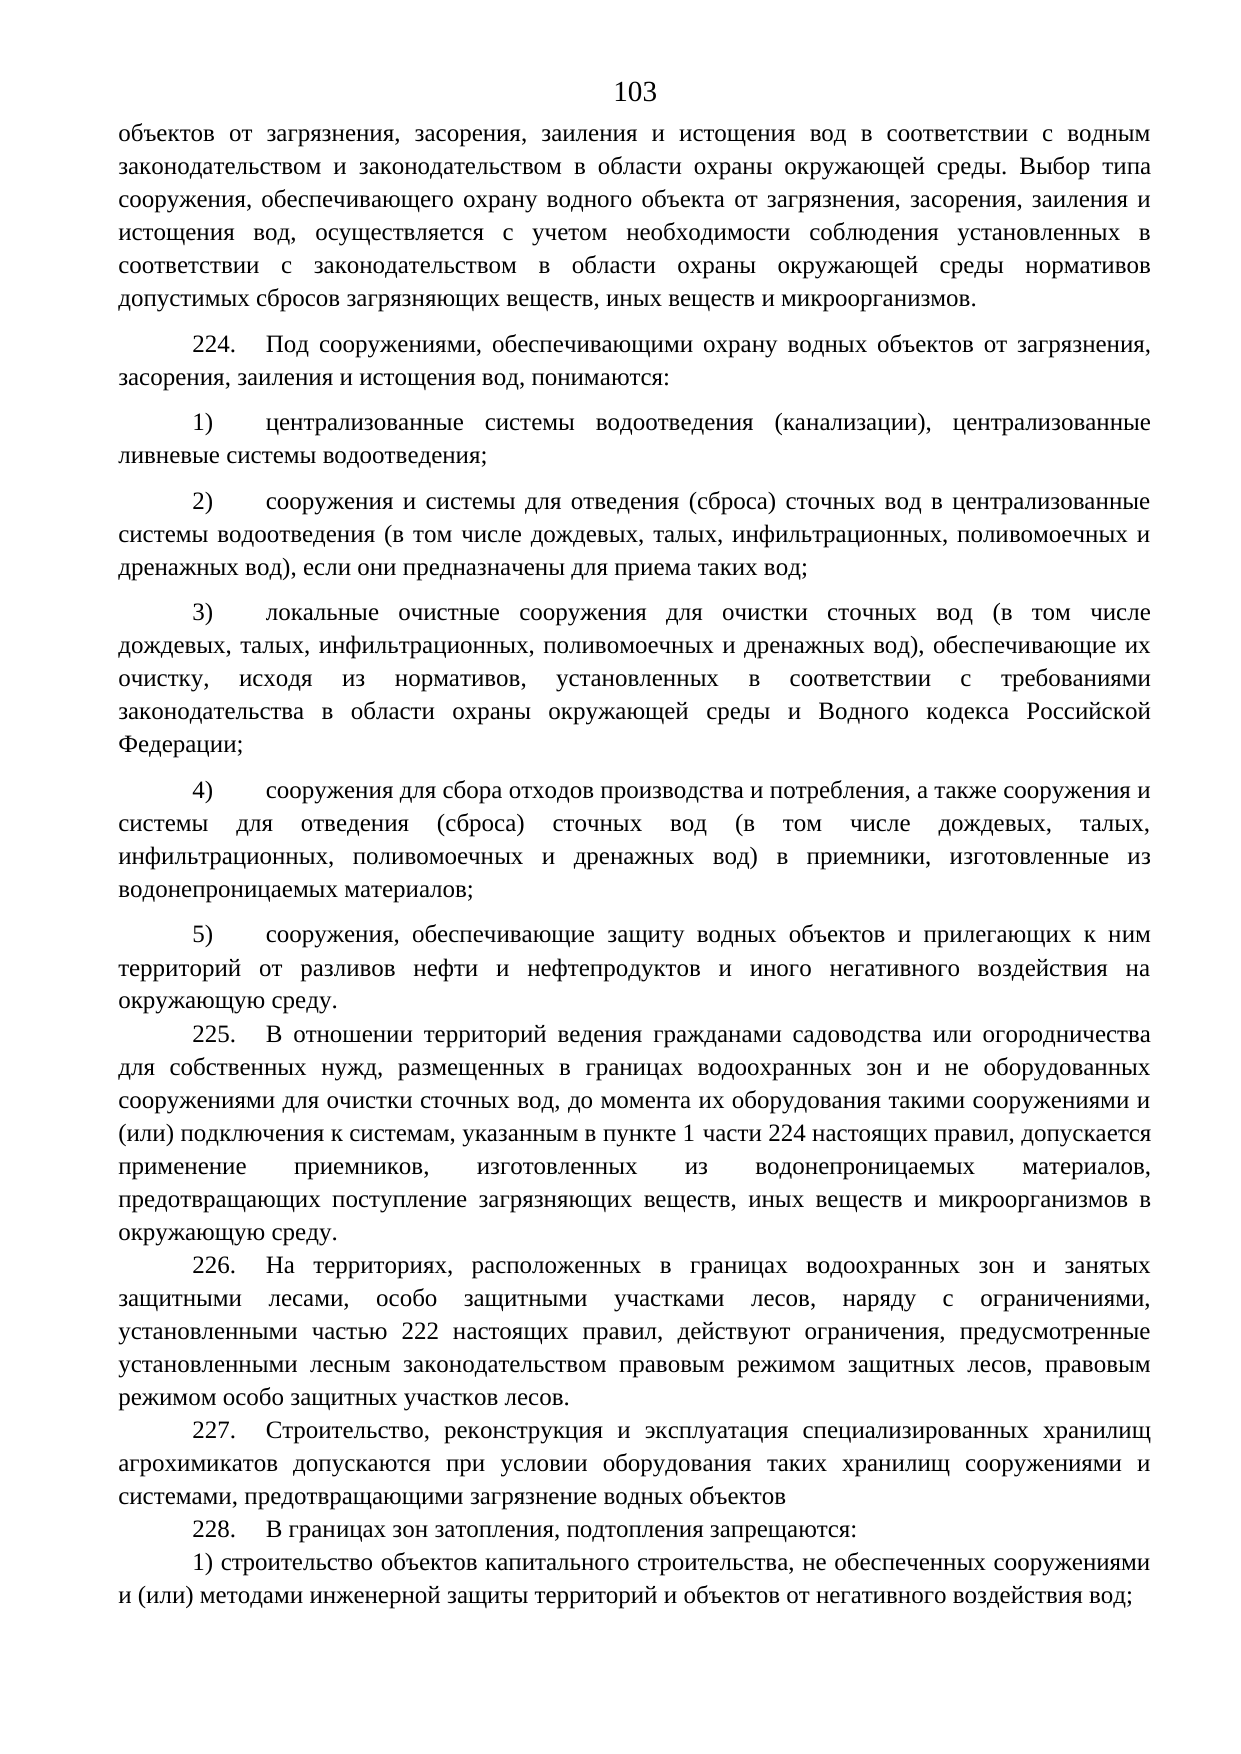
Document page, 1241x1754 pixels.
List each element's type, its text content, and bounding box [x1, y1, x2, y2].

list В отношении территорий ведения гражданами садоводства или огородничества для собственных нужд, размещенных в границах водоохранных зон и не оборудованных сооружениями для очистки сточных вод, до момента их оборудования такими сооружениями и (или) подключения к системам, указанным в пункте 1 части 224 настоящих правил, допускается применение приемников, изготовленных из водонепроницаемых материалов, предотвращающих поступление загрязняющих веществ, иных веществ и микроорганизмов в окружающую среду. [118, 1019, 1152, 1246]
list На территориях, расположенных в границах водоохранных зон и занятых защитными лесами, особо защитными участками лесов, наряду с ограничениями, установленными частью 222 настоящих правил, действуют ограничения, предусмотренные установленными лесным законодательством правовым режимом защитных лесов, правовым режимом особо защитных участков лесов. [118, 1250, 1152, 1411]
list локальные очистные сооружения для очистки сточных вод (в том числе дождевых, талых, инфильтрационных, поливомоечных и дренажных вод), обеспечивающие их очистку, исходя из нормативов, установленных в соответствии с требованиями законодательства в области охраны окружающей среды и Водного кодекса Российской Федерации; [118, 597, 1152, 758]
list Строительство, реконструкция и эксплуатация специализированных хранилищ агрохимикатов допускаются при условии оборудования таких хранилищ сооружениями и системами, предотвращающими загрязнение водных объектов [118, 1415, 1152, 1510]
list В границах зон затопления, подтопления запрещаются: [118, 1514, 1152, 1543]
list сооружения, обеспечивающие защиту водных объектов и прилегающих к ним территорий от разливов нефти и нефтепродуктов и иного негативного воздействия на окружающую среду. [118, 919, 1152, 1014]
list сооружения и системы для отведения (сброса) сточных вод в централизованные системы водоотведения (в том числе дождевых, талых, инфильтрационных, поливомоечных и дренажных вод), если они предназначены для приема таких вод; [118, 486, 1152, 581]
text 1) строительство объектов капитального строительства, не обеспеченных сооружениями и (или) методами инженерной защиты территорий и объектов от негативного воздействия вод; [118, 1547, 1152, 1609]
list Под сооружениями, обеспечивающими охрану водных объектов от загрязнения, засорения, заиления и истощения вод, понимаются: [118, 329, 1152, 391]
list сооружения для сбора отходов производства и потребления, а также сооружения и системы для отведения (сброса) сточных вод (в том числе дождевых, талых, инфильтрационных, поливомоечных и дренажных вод) в приемники, изготовленные из водонепроницаемых материалов; [118, 775, 1152, 903]
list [118, 118, 1152, 312]
list централизованные системы водоотведения (канализации), централизованные ливневые системы водоотведения; [118, 407, 1152, 469]
